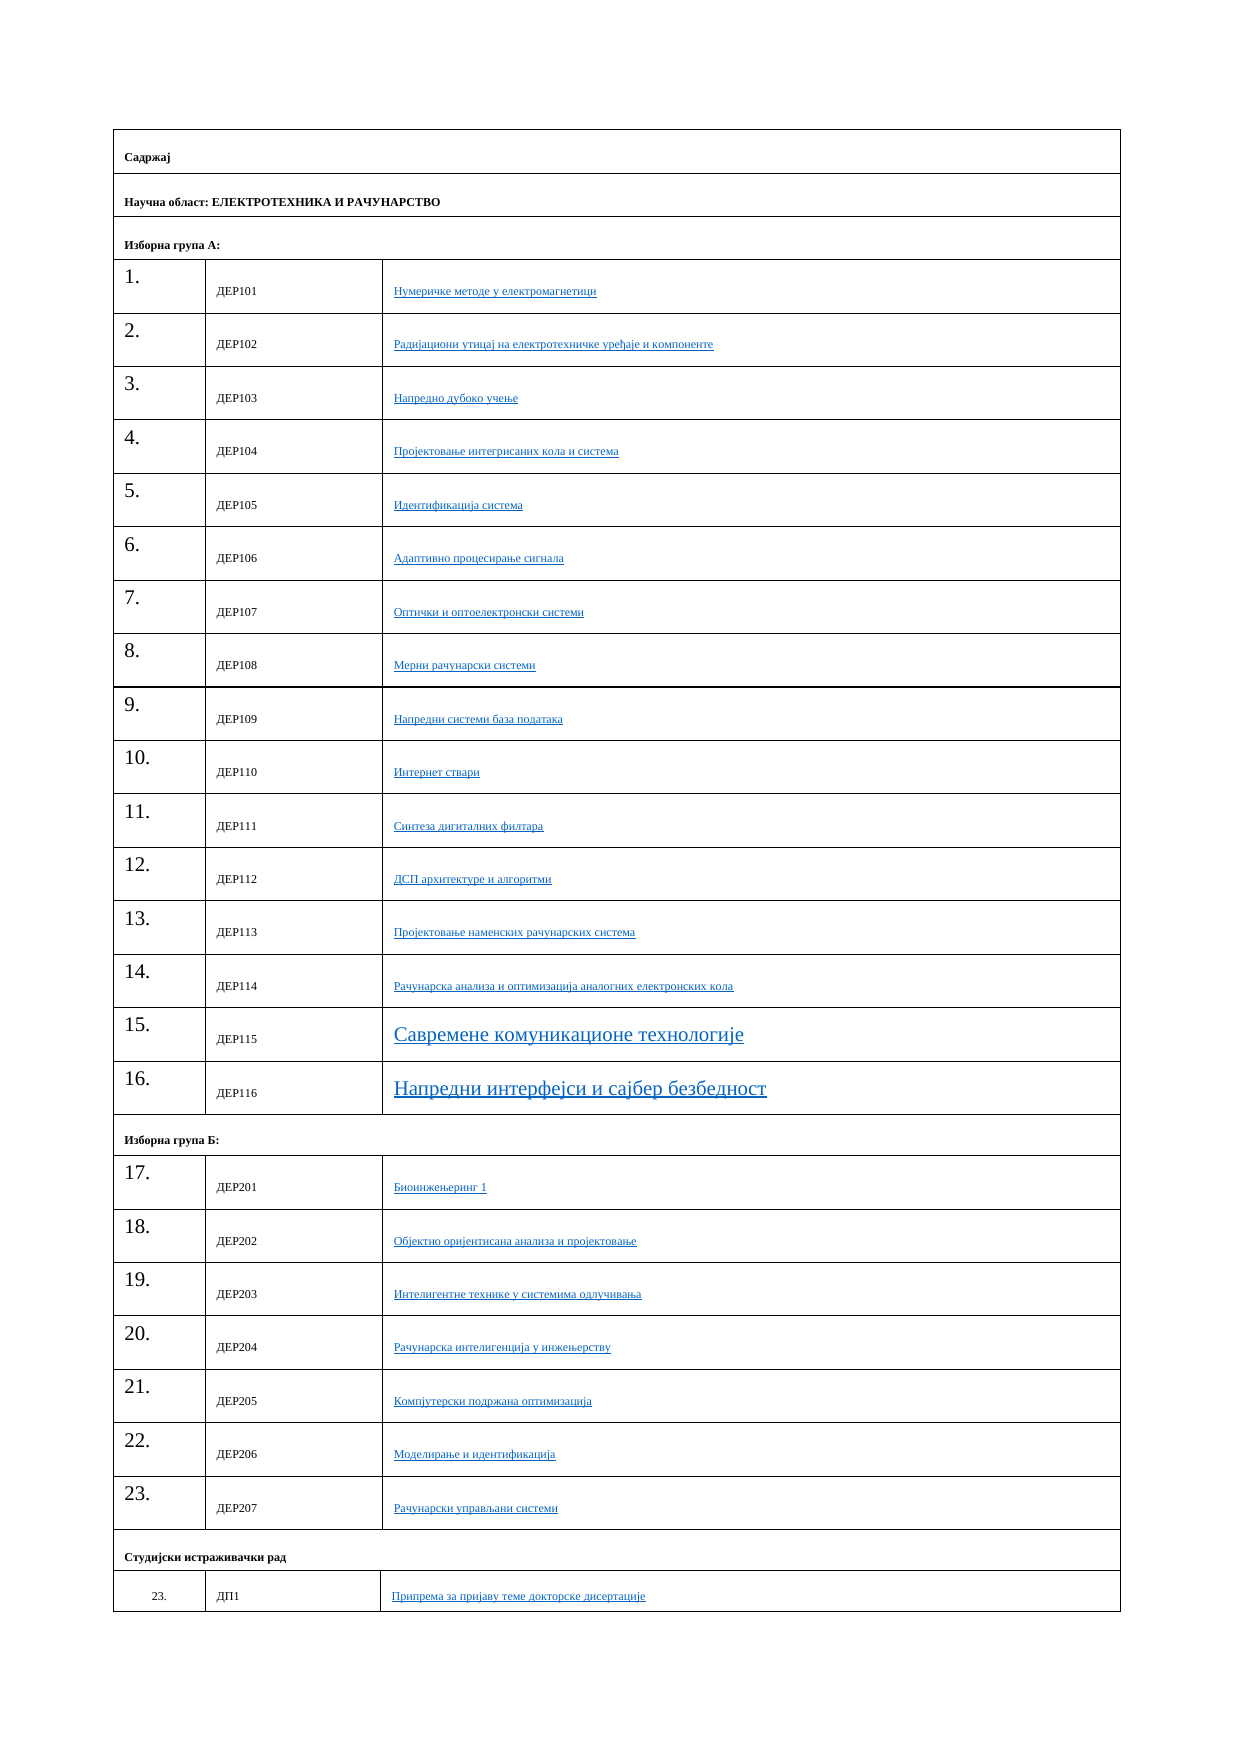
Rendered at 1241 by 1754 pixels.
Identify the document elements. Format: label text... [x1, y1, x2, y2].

table_cell [114, 527, 205, 579]
table_cell Објектно оријентисана анализа и пројектовање [383, 1210, 1120, 1262]
table_cell Рачунарска анализа и оптимизација аналогних електронских кола [383, 955, 1120, 1007]
table_cell [114, 634, 205, 686]
table_cell ДЕР111 [206, 794, 382, 847]
table_cell Напредни системи база података [383, 688, 1120, 740]
table_cell Пројектовање наменских рачунарских система [383, 901, 1120, 954]
table_cell ДЕР204 [206, 1316, 382, 1369]
table_cell Нумеричке методе у електромагнетици [383, 260, 1120, 312]
table_cell ДЕР116 [206, 1062, 382, 1114]
table_cell ДЕР206 [206, 1423, 382, 1476]
table_cell [114, 1423, 205, 1476]
table_cell [114, 581, 205, 633]
table_cell ДЕР105 [206, 474, 382, 526]
table_cell Синтеза дигиталних филтара [383, 794, 1120, 847]
table_cell ДЕР107 [206, 581, 382, 633]
table_cell Студијски истраживачки рад [114, 1530, 1120, 1570]
table_cell [114, 260, 205, 312]
table_cell Савремене комуникационе технологије [383, 1008, 1120, 1061]
table_cell ДЕР114 [206, 955, 382, 1007]
table_cell [114, 1477, 205, 1529]
table_cell ДЕР201 [206, 1156, 382, 1208]
table_cell Напредно дубоко учење [383, 367, 1120, 419]
table_cell Оптички и оптоелектронски системи [383, 581, 1120, 633]
table_cell [114, 314, 205, 366]
table_cell ДЕР113 [206, 901, 382, 954]
table_cell ДЕР102 [206, 314, 382, 366]
table_cell Биоинжењеринг 1 [383, 1156, 1120, 1208]
table_cell ДЕР110 [206, 741, 382, 793]
table_cell ДЕР101 [206, 260, 382, 312]
table_cell ДЕР108 [206, 634, 382, 686]
table_cell ДЕР109 [206, 688, 382, 740]
table_cell [114, 1263, 205, 1315]
table_cell Напредни интерфејси и сајбер безбедност [383, 1062, 1120, 1114]
table_cell ДЕР106 [206, 527, 382, 579]
table_cell ДЕР207 [206, 1477, 382, 1529]
table_cell [114, 955, 205, 1007]
table_cell [114, 1370, 205, 1422]
table_cell Интелигентне технике у системима одлучивања [383, 1263, 1120, 1315]
table_cell [114, 901, 205, 954]
table_cell ДЕР202 [206, 1210, 382, 1262]
table_cell Пројектовање интегрисаних кола и система [383, 420, 1120, 473]
table_cell [114, 1210, 205, 1262]
table_cell [114, 1316, 205, 1369]
table_cell Интернет ствари [383, 741, 1120, 793]
table_cell ДЕР112 [206, 848, 382, 900]
table_cell Изборна група А: [114, 217, 1120, 259]
table_cell ДЕР104 [206, 420, 382, 473]
table_cell Рачунарска интелигенција у инжењерству [383, 1316, 1120, 1369]
table_cell Научна област: ЕЛЕКТРОТЕХНИКА И РАЧУНАРСТВО [114, 174, 1120, 216]
table_cell ДЕР203 [206, 1263, 382, 1315]
table_cell ДСП архитектуре и алгоритми [383, 848, 1120, 900]
table_cell [114, 474, 205, 526]
table_cell Радијациони утицај на електротехничке уређаје и компоненте [383, 314, 1120, 366]
table_cell ДЕР115 [206, 1008, 382, 1061]
table_cell Моделирање и идентификација [383, 1423, 1120, 1476]
table_cell [114, 1062, 205, 1114]
table_cell Идентификација система [383, 474, 1120, 526]
table_cell [114, 1008, 205, 1061]
table_cell ДП1 [206, 1571, 380, 1611]
table_cell Рачунарски управљани системи [383, 1477, 1120, 1529]
table_cell [114, 420, 205, 473]
table_cell Мерни рачунарски системи [383, 634, 1120, 686]
table_cell Изборна група Б: [114, 1115, 1120, 1155]
table_cell ДЕР205 [206, 1370, 382, 1422]
table_cell Компјутерски подржана оптимизација [383, 1370, 1120, 1422]
table_cell [114, 1156, 205, 1208]
table_cell [114, 367, 205, 419]
table_cell [114, 741, 205, 793]
table_cell [114, 848, 205, 900]
table_cell Адаптивно процесирање сигнала [383, 527, 1120, 579]
table_header Садржај [114, 130, 1120, 173]
table_cell ДЕР103 [206, 367, 382, 419]
table_cell [114, 794, 205, 847]
table_cell [114, 688, 205, 740]
table_cell Припрема за пријаву теме докторске дисертације [381, 1571, 1120, 1611]
table_cell 23. [114, 1571, 205, 1611]
